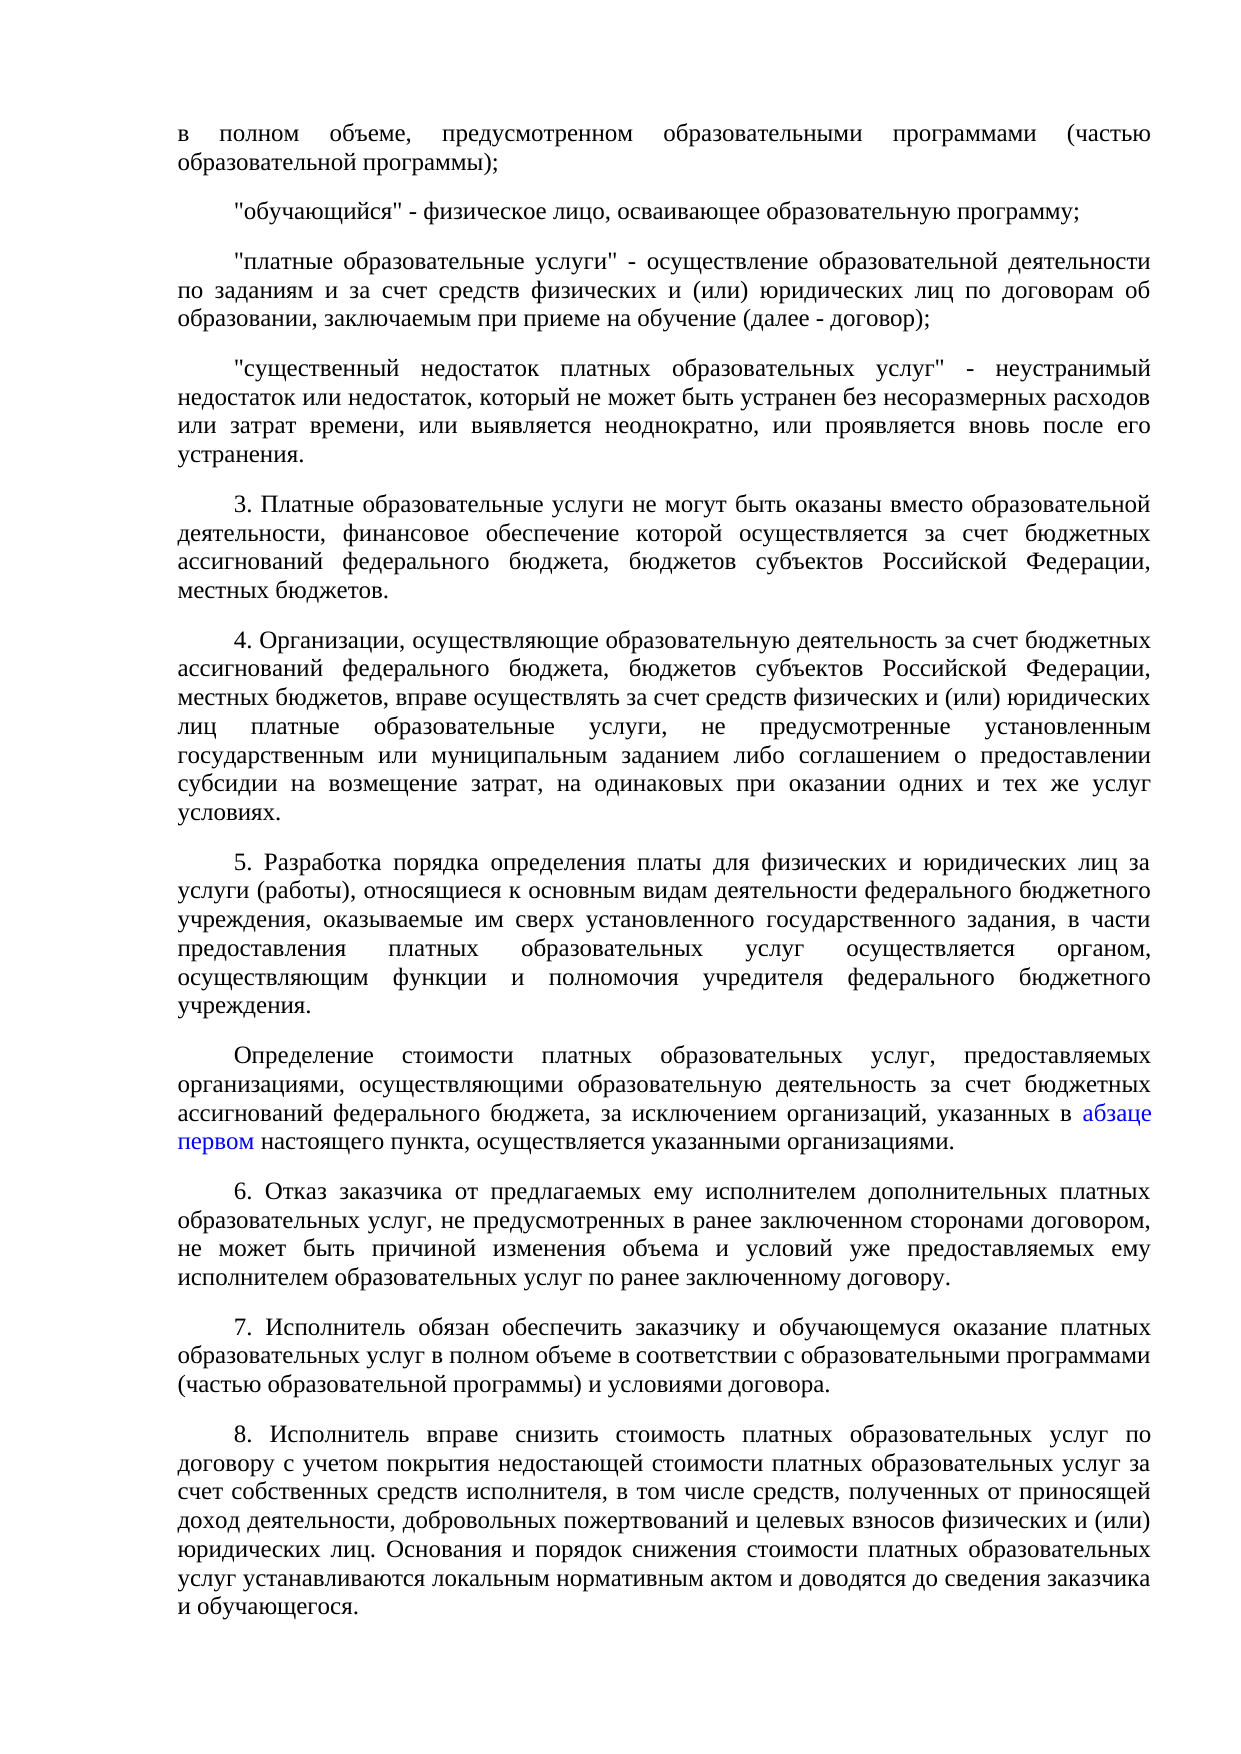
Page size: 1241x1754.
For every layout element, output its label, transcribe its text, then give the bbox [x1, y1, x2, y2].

text "платные образовательные услуги" - осуществление образовательной деятельности по заданиям и за счет средств физических и (или) юридических лиц по договорам об образовании, заключаемым при приеме на обучение (далее - договор); [177, 246, 1152, 332]
text 6. Отказ заказчика от предлагаемых ему исполнителем дополнительных платных образовательных услуг, не предусмотренных в ранее заключенном сторонами договором, не может быть причиной изменения объема и условий уже предоставляемых ему исполнителем образовательных услуг по ранее заключенному договору. [177, 1176, 1152, 1291]
text 5. Разработка порядка определения платы для физических и юридических лиц за услуги (работы), относящиеся к основным видам деятельности федерального бюджетного учреждения, оказываемые им сверх установленного государственного задания, в части предоставления платных образовательных услуг осуществляется органом, осуществляющим функции и полномочия учредителя федерального бюджетного учреждения. [177, 847, 1152, 1019]
text Определение стоимости платных образовательных услуг, предоставляемых организациями, осуществляющими образовательную деятельность за счет бюджетных ассигнований федерального бюджета, за исключением организаций, указанных в абзаце первом настоящего пункта, осуществляется указанными организациями. [177, 1040, 1152, 1155]
text 7. Исполнитель обязан обеспечить заказчику и обучающемуся оказание платных образовательных услуг в полном объеме в соответствии с образовательными программами (частью образовательной программы) и условиями договора. [177, 1312, 1152, 1398]
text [177, 118, 1152, 176]
text 8. Исполнитель вправе снизить стоимость платных образовательных услуг по договору с учетом покрытия недостающей стоимости платных образовательных услуг за счет собственных средств исполнителя, в том числе средств, полученных от приносящей доход деятельности, добровольных пожертвований и целевых взносов физических и (или) юридических лиц. Основания и порядок снижения стоимости платных образовательных услуг устанавливаются локальным нормативным актом и доводятся до сведения заказчика и обучающегося. [177, 1419, 1152, 1620]
text "обучающийся" - физическое лицо, осваивающее образовательную программу; [177, 196, 1152, 225]
text 3. Платные образовательные услуги не могут быть оказаны вместо образовательной деятельности, финансовое обеспечение которой осуществляется за счет бюджетных ассигнований федерального бюджета, бюджетов субъектов Российской Федерации, местных бюджетов. [177, 489, 1152, 604]
text 4. Организации, осуществляющие образовательную деятельность за счет бюджетных ассигнований федерального бюджета, бюджетов субъектов Российской Федерации, местных бюджетов, вправе осуществлять за счет средств физических и (или) юридических лиц платные образовательные услуги, не предусмотренные установленным государственным или муниципальным заданием либо соглашением о предоставлении субсидии на возмещение затрат, на одинаковых при оказании одних и тех же услуг условиях. [177, 625, 1152, 826]
text "существенный недостаток платных образовательных услуг" - неустранимый недостаток или недостаток, который не может быть устранен без несоразмерных расходов или затрат времени, или выявляется неоднократно, или проявляется вновь после его устранения. [177, 353, 1152, 468]
